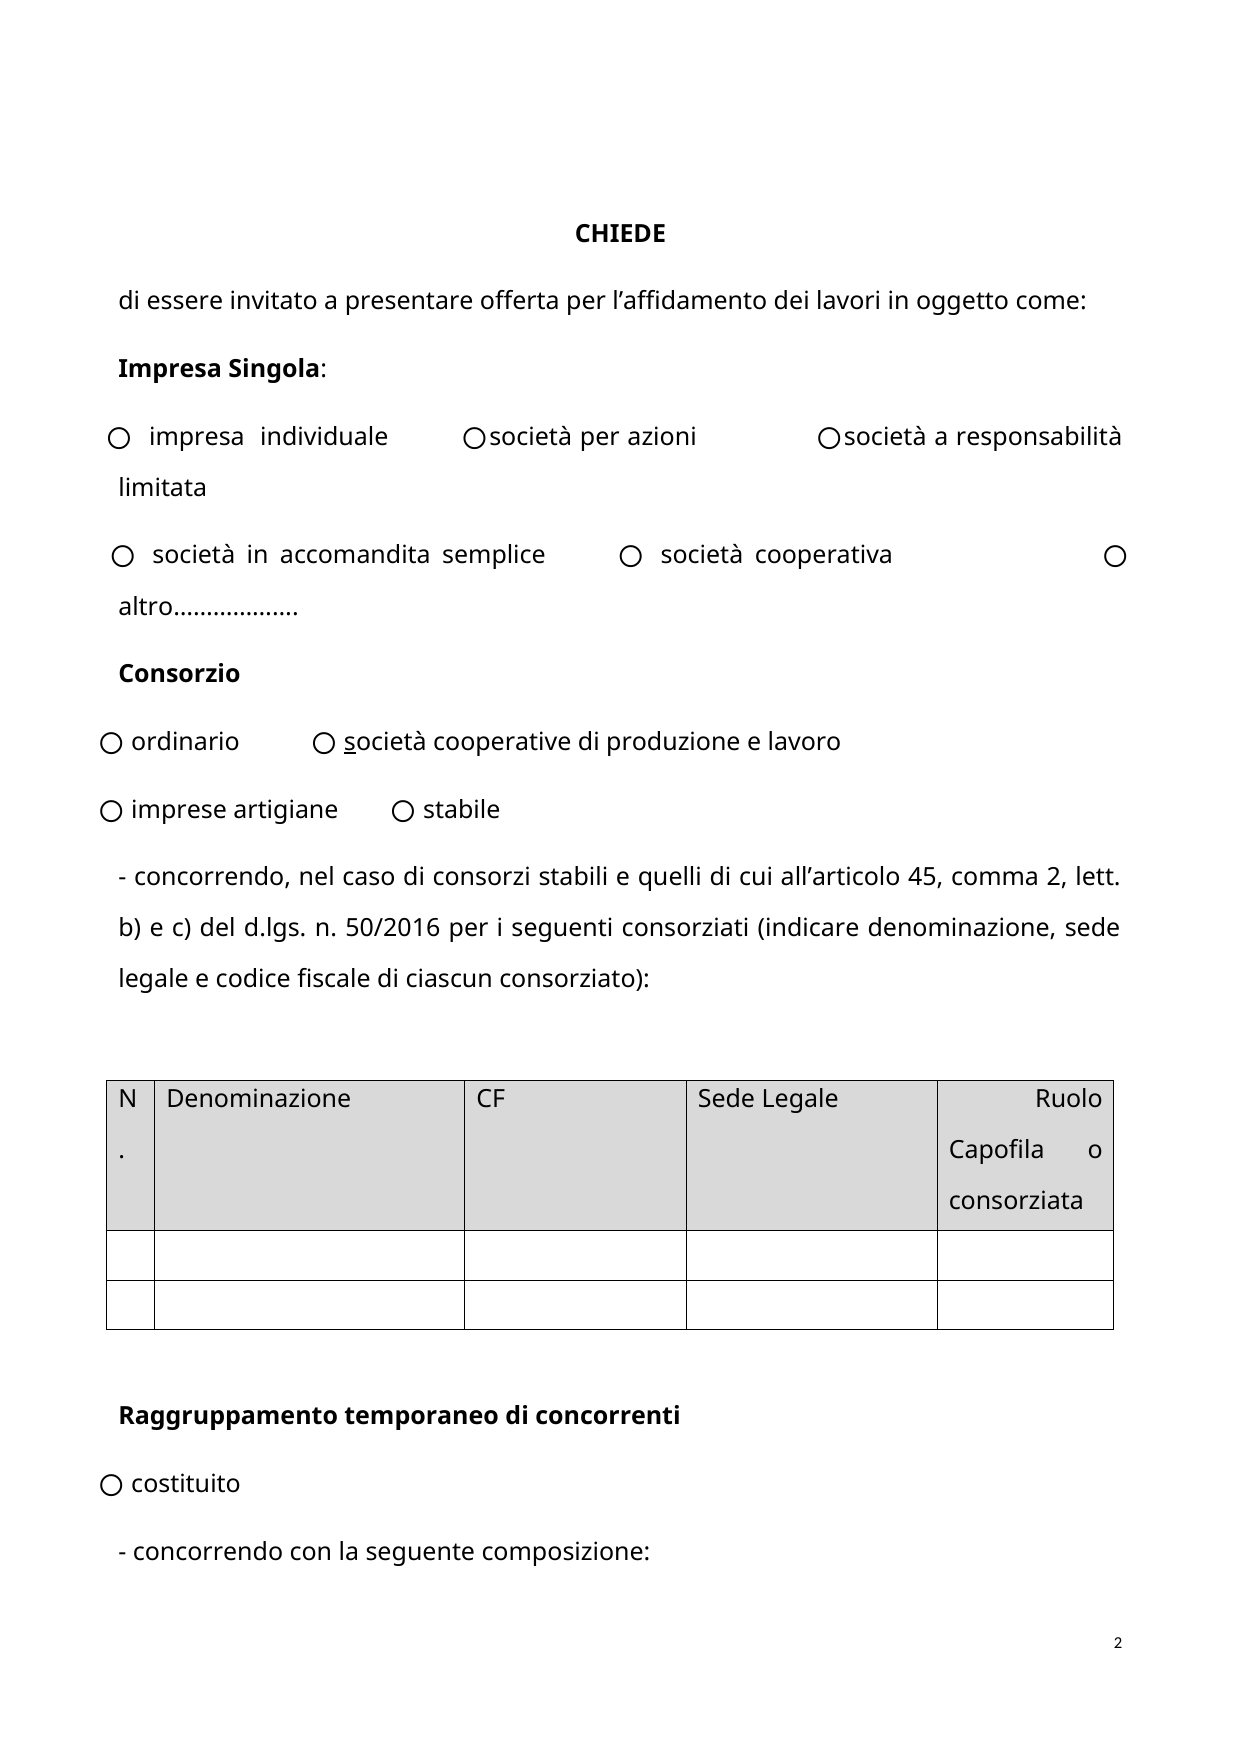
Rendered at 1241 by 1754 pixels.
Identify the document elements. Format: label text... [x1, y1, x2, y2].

text Impresa Singola: [118, 351, 1122, 385]
table_cell [687, 1231, 937, 1279]
text ⃝ società in accomandita semplice ⃝ società cooperativa ⃝ altro………………. [118, 537, 1122, 622]
text ⃝ impresa individuale ⃝ società per azioni ⃝ società a responsabilità limitata [118, 418, 1122, 503]
table_header CF [465, 1081, 686, 1230]
text - concorrendo con la seguente composizione: [118, 1533, 1122, 1567]
table_cell [155, 1231, 464, 1279]
table_cell [465, 1281, 686, 1329]
text Raggruppamento temporaneo di concorrenti [118, 1398, 1122, 1432]
text ⃝ imprese artigiane ⃝ stabile [118, 791, 1122, 825]
table_cell [938, 1231, 1113, 1279]
table_cell [938, 1281, 1113, 1329]
table_header Sede Legale [687, 1081, 937, 1230]
table_cell [107, 1281, 154, 1329]
table_header Ruolo Capofila o consorziata [938, 1081, 1113, 1230]
text ⃝ ordinario ⃝ società cooperative di produzione e lavoro [118, 724, 1122, 758]
table_header Denominazione [155, 1081, 464, 1230]
table_cell [465, 1231, 686, 1279]
text CHIEDE [118, 215, 1122, 249]
table_header N. [107, 1081, 154, 1230]
text Consorzio [118, 656, 1122, 690]
table_cell [107, 1231, 154, 1279]
text ⃝ costituito [118, 1465, 1122, 1499]
text - concorrendo, nel caso di consorzi stabili e quelli di cui all’articolo 45, comma 2, lett. b) e c) del d.lgs. n. 50/2016 per i seguenti consorziati (indicare denominazione, sede legale e codice fiscale di ciascun consorziato): [118, 859, 1122, 995]
text di essere invitato a presentare offerta per l’affidamento dei lavori in oggetto come: [118, 283, 1122, 317]
table_cell [687, 1281, 937, 1329]
table_cell [155, 1281, 464, 1329]
